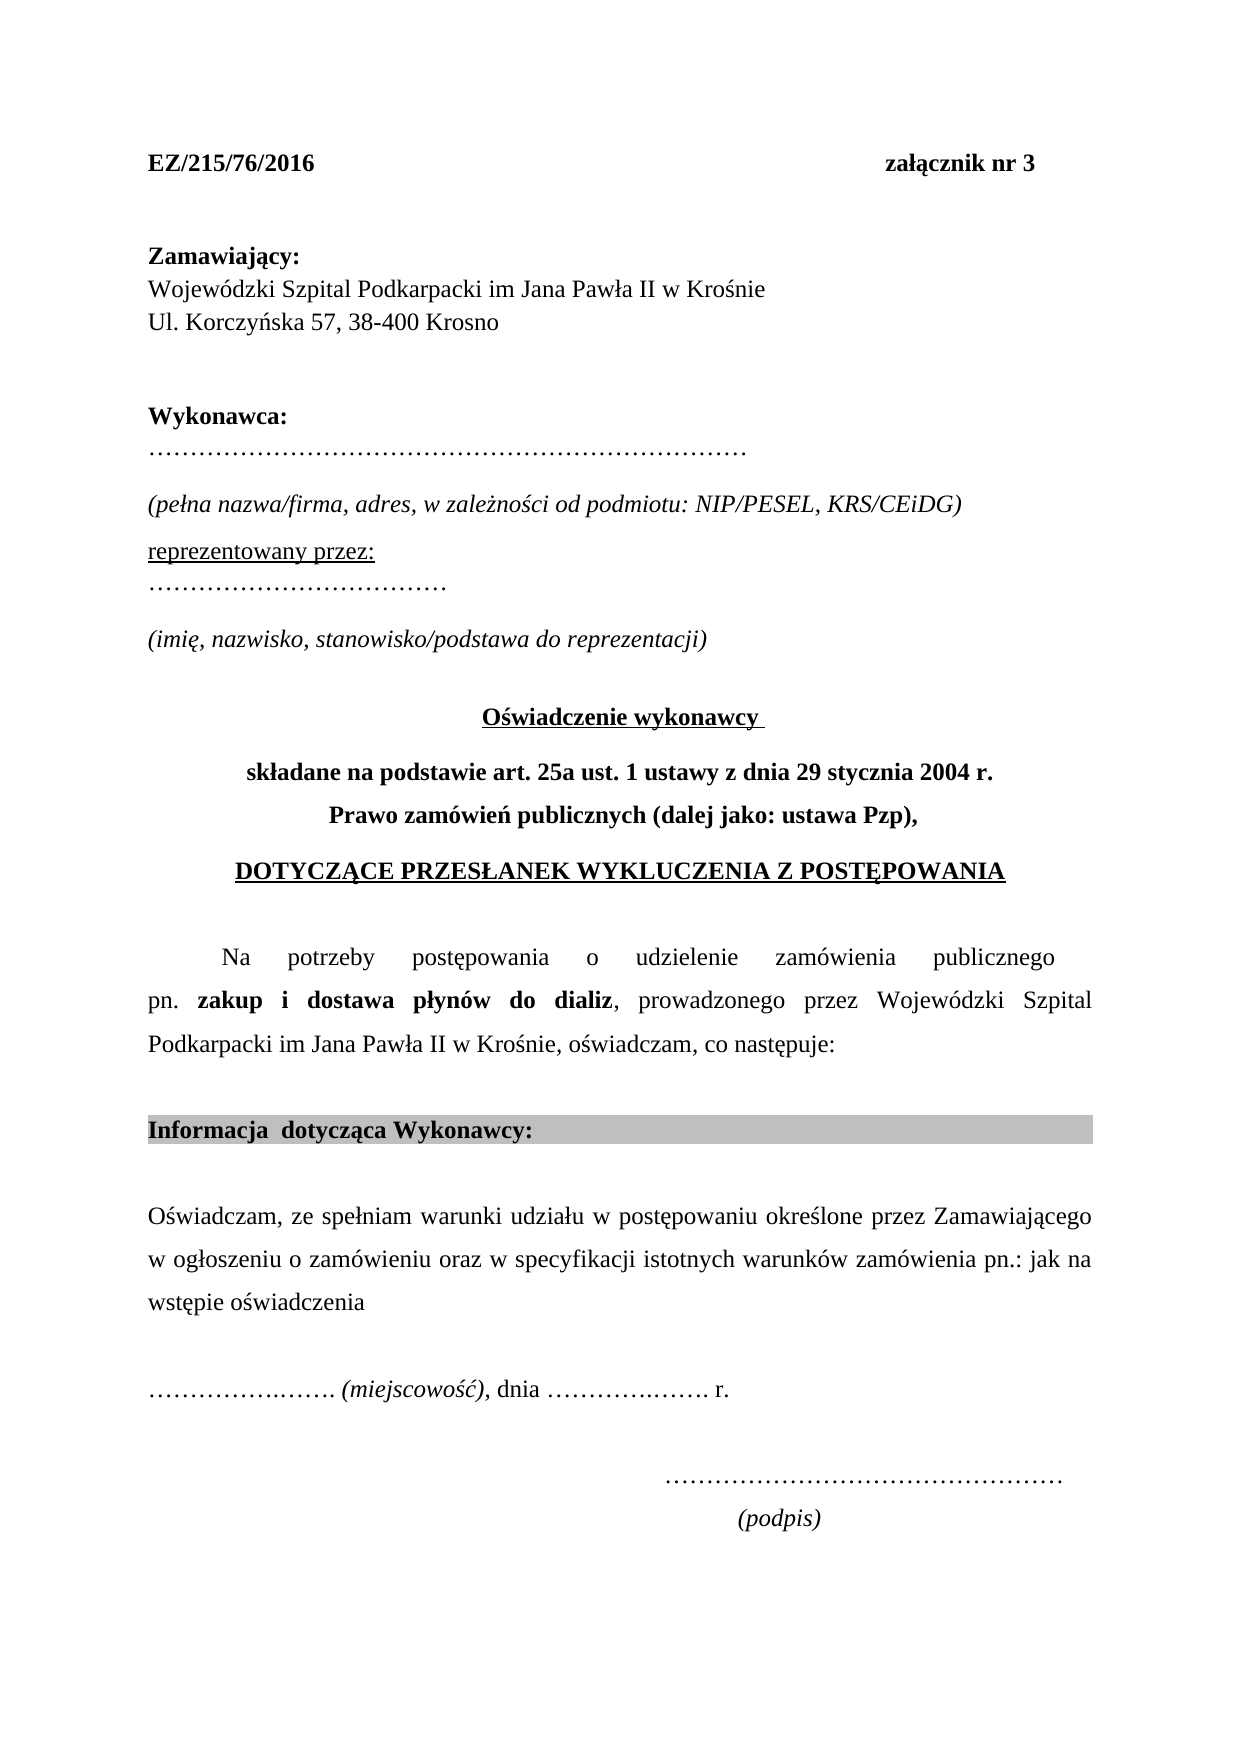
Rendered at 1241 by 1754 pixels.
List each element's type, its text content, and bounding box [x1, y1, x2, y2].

text ……………………………… [148, 567, 472, 596]
text (imię, nazwisko, stanowisko/podstawa do reprezentacji) [148, 624, 1093, 653]
text reprezentowany przez: [148, 536, 1093, 565]
text Informacja dotycząca Wykonawcy: [148, 1115, 1093, 1144]
text Wojewódzki Szpital Podkarpacki im Jana Pawła II w Krośnie [148, 274, 1093, 303]
text Zamawiający: [148, 241, 1093, 270]
text ……………………………………………………………… [148, 432, 1093, 461]
text …………….……. (miejscowość), dnia ………….……. r. [148, 1374, 1093, 1402]
text DOTYCZĄCE PRZESŁANEK WYKLUCZENIA Z POSTĘPOWANIA [148, 856, 1093, 885]
text EZ/215/76/2016 załącznik nr 3 [148, 148, 1093, 176]
text Prawo zamówień publicznych (dalej jako: ustawa Pzp), [148, 801, 1093, 829]
text (podpis) [148, 1503, 1093, 1532]
text Wykonawca: [148, 401, 1093, 430]
text ………………………………………… [148, 1460, 1093, 1489]
text Oświadczam, ze spełniam warunki udziału w postępowaniu określone przez Zamawiającego w ogłoszeniu o zamówieniu oraz w specyfikacji istotnych warunków zamówienia pn.: jak na wstępie oświadczenia [148, 1201, 1093, 1316]
text Oświadczenie wykonawcy [148, 702, 1093, 731]
text (pełna nazwa/firma, adres, w zależności od podmiotu: NIP/PESEL, KRS/CEiDG) [148, 489, 1093, 518]
text składane na podstawie art. 25a ust. 1 ustawy z dnia 29 stycznia 2004 r. [148, 757, 1093, 786]
text Na potrzeby postępowania o udzielenie zamówienia publicznego pn. zakup i dostawa płynów do dializ, prowadzonego przez Wojewódzki Szpital Podkarpacki im Jana Pawła II w Krośnie, oświadczam, co następuje: [148, 942, 1093, 1057]
text Ul. Korczyńska 57, 38-400 Krosno [148, 307, 1093, 336]
